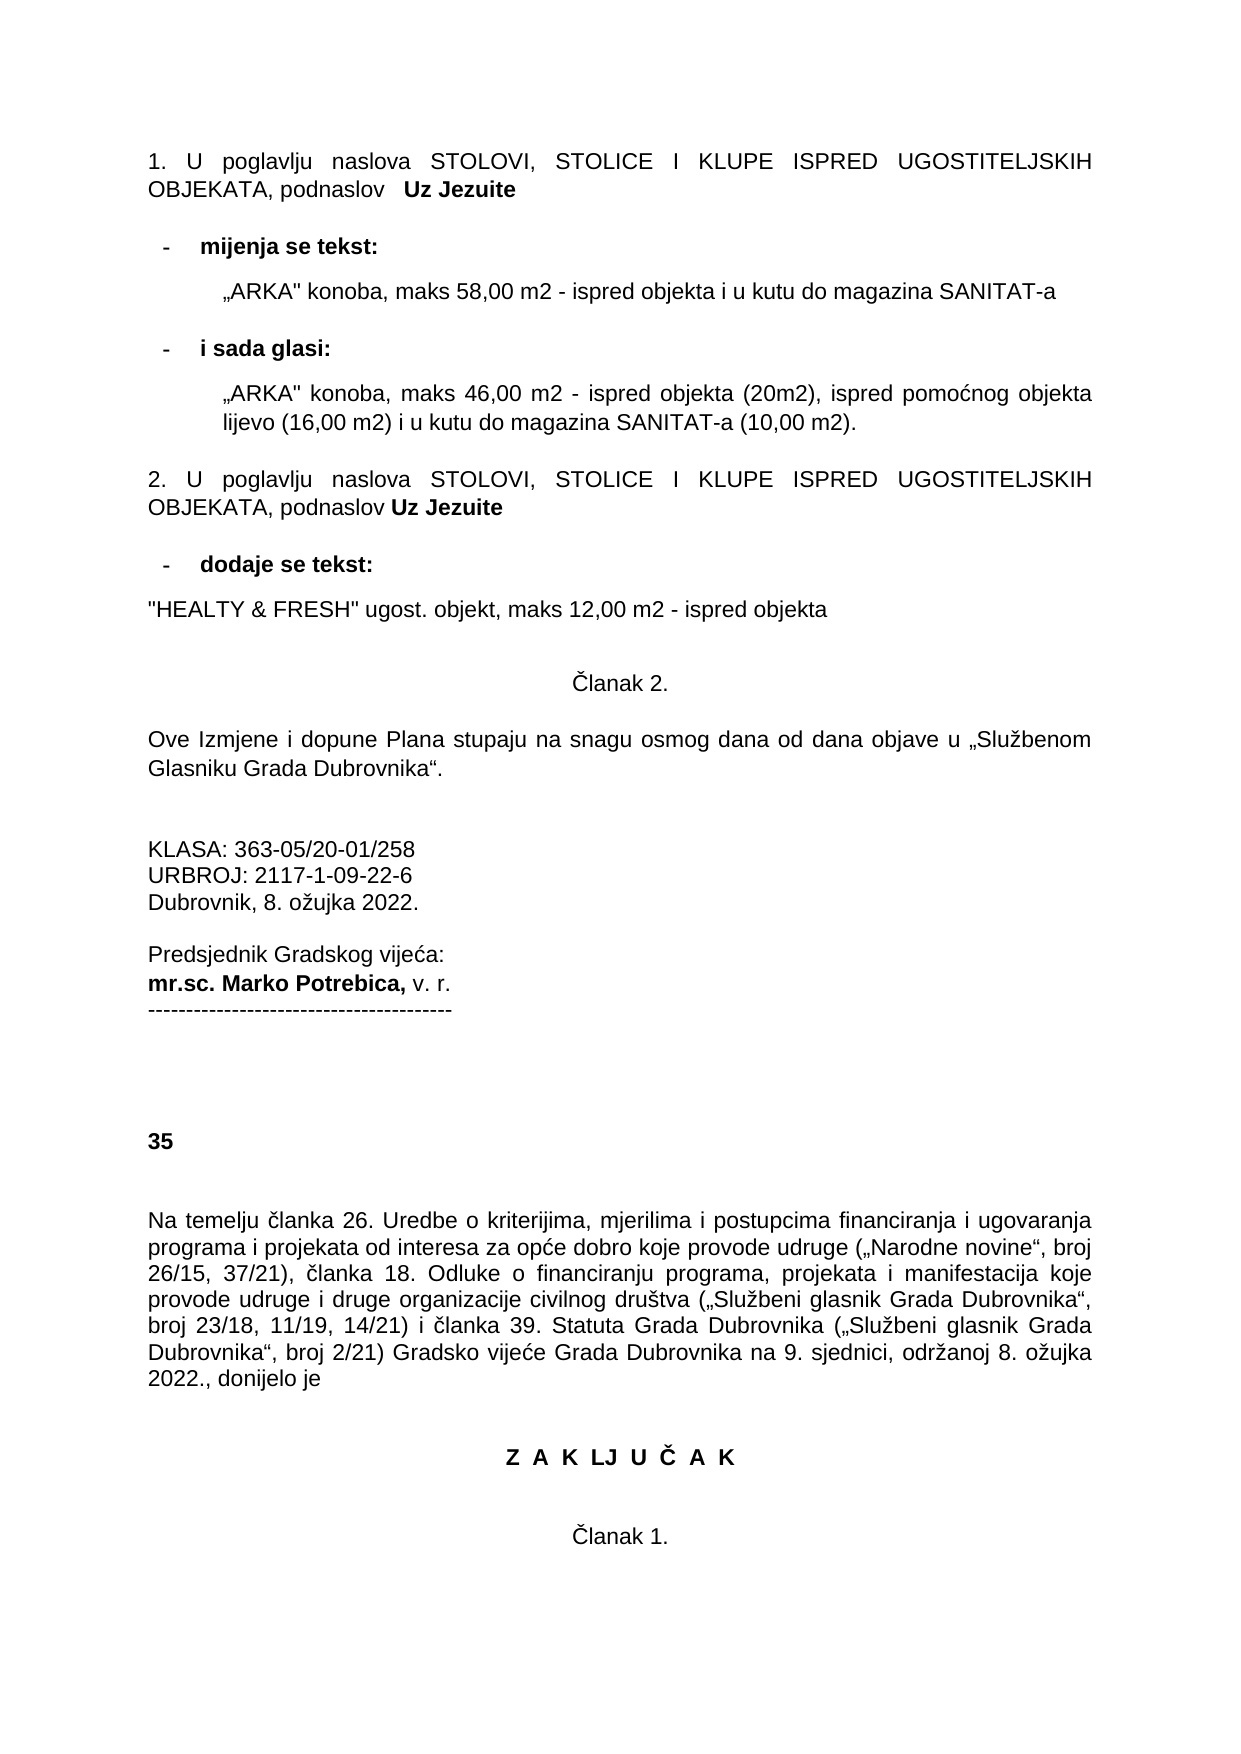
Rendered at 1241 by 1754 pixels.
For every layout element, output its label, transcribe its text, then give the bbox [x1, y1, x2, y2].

text Članak 1. [148, 1523, 1093, 1550]
text Z A K LJ U Č A K [148, 1444, 1093, 1471]
text Na temelju članka 26. Uredbe o kriterijima, mjerilima i postupcima financiranja i ugovaranja programa i projekata od interesa za opće dobro koje provode udruge („Narodne novine“, broj 26/15, 37/21), članka 18. Odluke o financiranju programa, projekata i manifestacija koje provode udruge i druge organizacije civilnog društva („Službeni glasnik Grada Dubrovnika“, broj 23/18, 11/19, 14/21) i članka 39. Statuta Grada Dubrovnika („Službeni glasnik Grada Dubrovnika“, broj 2/21) Gradsko vijeće Grada Dubrovnika na 9. sjednici, održanoj 8. ožujka 2022., donijelo je [148, 1207, 1093, 1392]
text Članak 2. [148, 669, 1093, 696]
text „ARKA" konoba, maks 58,00 m2 - ispred objekta i u kutu do magazina SANITAT-a [223, 278, 1093, 304]
text mr.sc. Marko Potrebica, v. r. [148, 970, 1093, 996]
text Dubrovnik, 8. ožujka 2022. [148, 889, 1093, 915]
text URBROJ: 2117-1-09-22-6 [148, 862, 1093, 889]
list dodaje se tekst: [162, 551, 1093, 577]
list i sada glasi: [162, 335, 1093, 361]
text „ARKA" konoba, maks 46,00 m2 - ispred objekta (20m2), ispred pomoćnog objekta lijevo (16,00 m2) i u kutu do magazina SANITAT-a (10,00 m2). [223, 380, 1093, 435]
text ---------------------------------------- [148, 996, 1093, 1023]
text 1. U poglavlju naslova STOLOVI, STOLICE I KLUPE ISPRED UGOSTITELJSKIH OBJEKATA, podnaslov Uz Jezuite [148, 148, 1093, 202]
text KLASA: 363-05/20-01/258 [148, 836, 1093, 862]
list mijenja se tekst: [162, 233, 1093, 259]
text Ove Izmjene i dopune Plana stupaju na snagu osmog dana od dana objave u „Službenom Glasniku Grada Dubrovnika“. [148, 726, 1093, 781]
text "HEALTY & FRESH" ugost. objekt, maks 12,00 m2 - ispred objekta [148, 596, 1093, 622]
text 2. U poglavlju naslova STOLOVI, STOLICE I KLUPE ISPRED UGOSTITELJSKIH OBJEKATA, podnaslov Uz Jezuite [148, 466, 1093, 520]
text Predsjednik Gradskog vijeća: [148, 941, 1093, 968]
text 35 [148, 1128, 1093, 1154]
